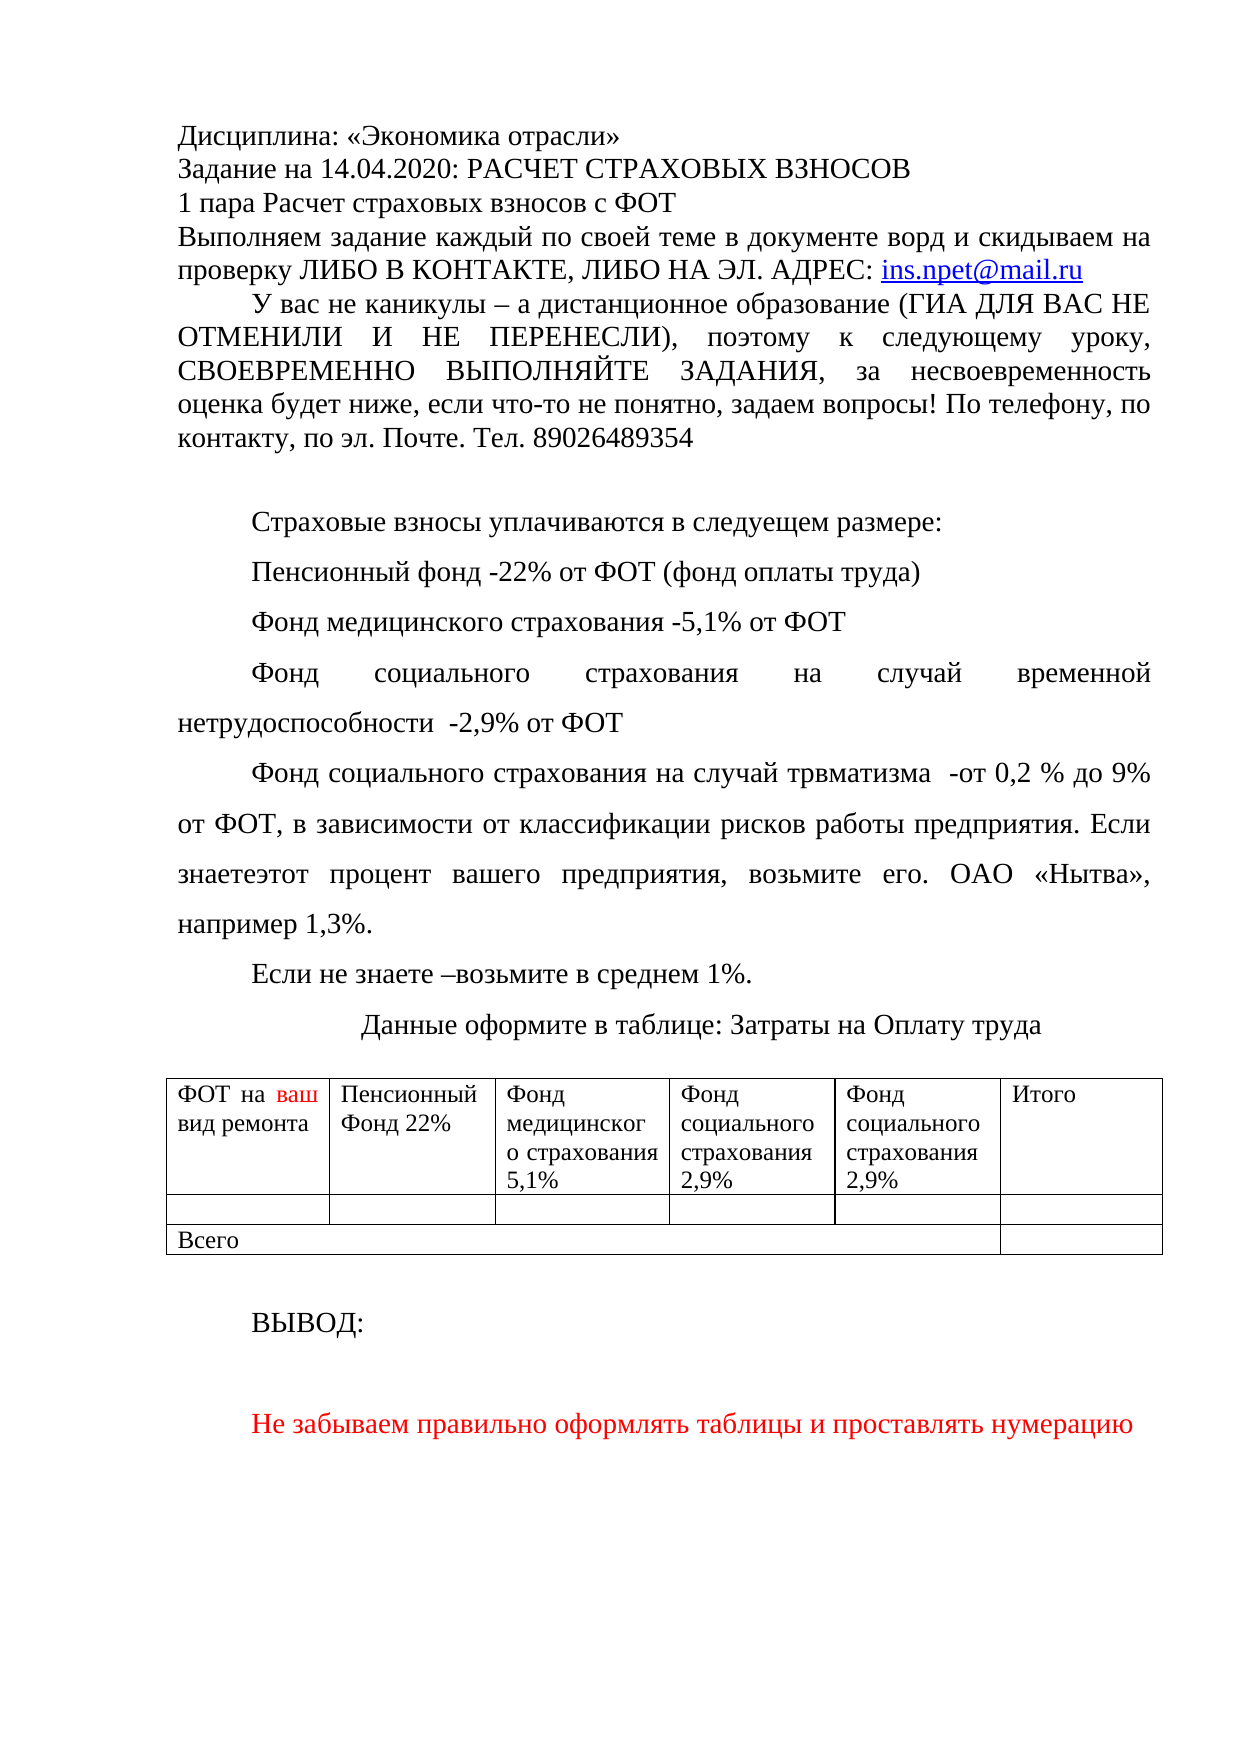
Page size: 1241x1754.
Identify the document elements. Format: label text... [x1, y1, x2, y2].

text Данные оформите в таблице: Затраты на Оплату труда [177, 1007, 1152, 1041]
text Дисциплина: «Экономика отрасли» [177, 118, 1152, 152]
text Фонд социального страхования на случай трвматизма -от 0,2 % до 9% от ФОТ, в зависимости от классификации рисков работы предприятия. Если знаетеэтот процент вашего предприятия, возьмите его. ОАО «Нытва», например 1,3%. [177, 755, 1152, 940]
table_header Итого [1001, 1079, 1162, 1194]
text Выполняем задание каждый по своей теме в документе ворд и скидываем на проверку ЛИБО В КОНТАКТЕ, ЛИБО НА ЭЛ. АДРЕС: ins.npet@mail.ru [177, 219, 1152, 286]
table_cell Всего [167, 1225, 1000, 1254]
text ВЫВОД: [177, 1305, 1152, 1339]
text Не забываем правильно оформлять таблицы и проставлять нумерацию [177, 1406, 1152, 1439]
table_cell [167, 1195, 329, 1224]
table_cell [1001, 1195, 1162, 1224]
table_cell [496, 1195, 669, 1224]
text Если не знаете –возьмите в среднем 1%. [177, 957, 1152, 990]
text Пенсионный фонд -22% от ФОТ (фонд оплаты труда) [177, 554, 1152, 588]
text Страховые взносы уплачиваются в следуещем размере: [177, 504, 1152, 537]
text Фонд медицинского страхования -5,1% от ФОТ [177, 604, 1152, 638]
table_header Пенсионный Фонд 22% [330, 1079, 495, 1194]
table_cell [670, 1195, 834, 1224]
table_cell [1001, 1225, 1162, 1254]
table_cell [836, 1195, 1000, 1224]
table_header ФОТ на ваш вид ремонта [167, 1079, 329, 1194]
text 1 пара Расчет страховых взносов с ФОТ [177, 185, 1152, 219]
table_header Фонд социального страхования 2,9% [670, 1079, 834, 1194]
table_cell [330, 1195, 495, 1224]
text Задание на 14.04.2020: РАСЧЕТ СТРАХОВЫХ ВЗНОСОВ [177, 152, 1152, 185]
text У вас не каникулы – а дистанционное образование (ГИА ДЛЯ ВАС НЕ ОТМЕНИЛИ И НЕ ПЕРЕНЕСЛИ), поэтому к следующему уроку, СВОЕВРЕМЕННО ВЫПОЛНЯЙТЕ ЗАДАНИЯ, за несвоевременность оценка будет ниже, если что-то не понятно, задаем вопросы! По телефону, по контакту, по эл. Почте. Тел. 89026489354 [177, 286, 1152, 453]
text Фонд социального страхования на случай временной нетрудоспособности -2,9% от ФОТ [177, 655, 1152, 739]
table_header Фонд медицинского страхования 5,1% [496, 1079, 669, 1194]
table_header Фонд социального страхования 2,9% [836, 1079, 1000, 1194]
